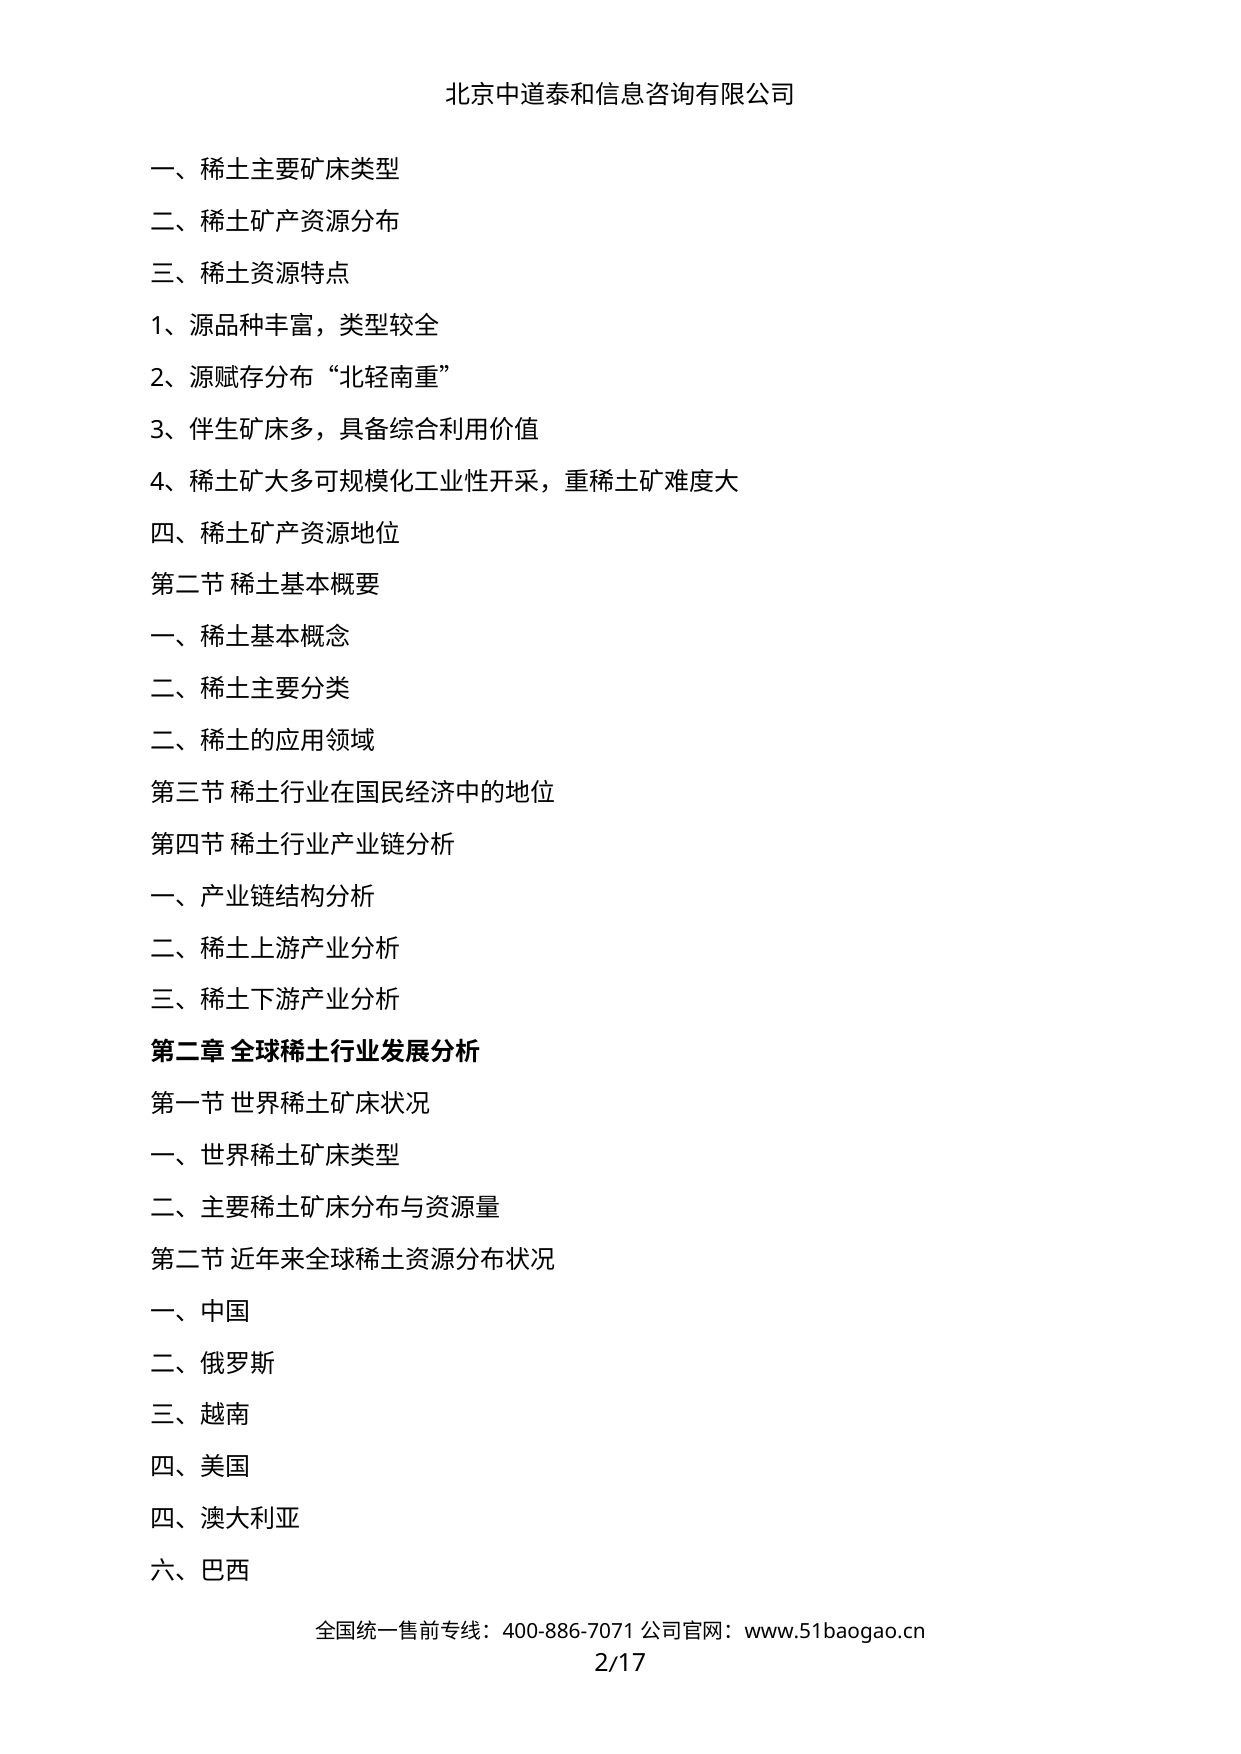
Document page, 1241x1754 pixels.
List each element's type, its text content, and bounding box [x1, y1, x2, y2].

text 四、澳大利亚 [150, 1499, 1090, 1535]
text 二、稀土矿产资源分布 [150, 202, 1090, 238]
text 一、稀土主要矿床类型 [150, 150, 1090, 186]
text 二、主要稀土矿床分布与资源量 [150, 1187, 1090, 1224]
text 三、越南 [150, 1395, 1090, 1431]
text 二、稀土上游产业分析 [150, 928, 1090, 964]
text 1、源品种丰富，类型较全 [150, 306, 1090, 342]
text 4、稀土矿大多可规模化工业性开采，重稀土矿难度大 [150, 461, 1090, 497]
text 一、产业链结构分析 [150, 876, 1090, 912]
text 第二章 全球稀土行业发展分析 [150, 1032, 1090, 1068]
text 四、美国 [150, 1447, 1090, 1483]
text 三、稀土下游产业分析 [150, 980, 1090, 1016]
text 一、稀土基本概念 [150, 617, 1090, 653]
text 一、世界稀土矿床类型 [150, 1136, 1090, 1172]
text 二、俄罗斯 [150, 1343, 1090, 1379]
text 三、稀土资源特点 [150, 254, 1090, 290]
text 六、巴西 [150, 1551, 1090, 1587]
text 二、稀土的应用领域 [150, 721, 1090, 757]
text 2、源赋存分布“北轻南重” [150, 357, 1090, 394]
text 3、伴生矿床多，具备综合利用价值 [150, 409, 1090, 446]
text 第二节 近年来全球稀土资源分布状况 [150, 1239, 1090, 1276]
text 第四节 稀土行业产业链分析 [150, 824, 1090, 861]
text 一、中国 [150, 1291, 1090, 1327]
text 第三节 稀土行业在国民经济中的地位 [150, 772, 1090, 809]
text 二、稀土主要分类 [150, 669, 1090, 705]
text 第一节 世界稀土矿床状况 [150, 1084, 1090, 1120]
text 第二节 稀土基本概要 [150, 565, 1090, 601]
text 四、稀土矿产资源地位 [150, 513, 1090, 549]
